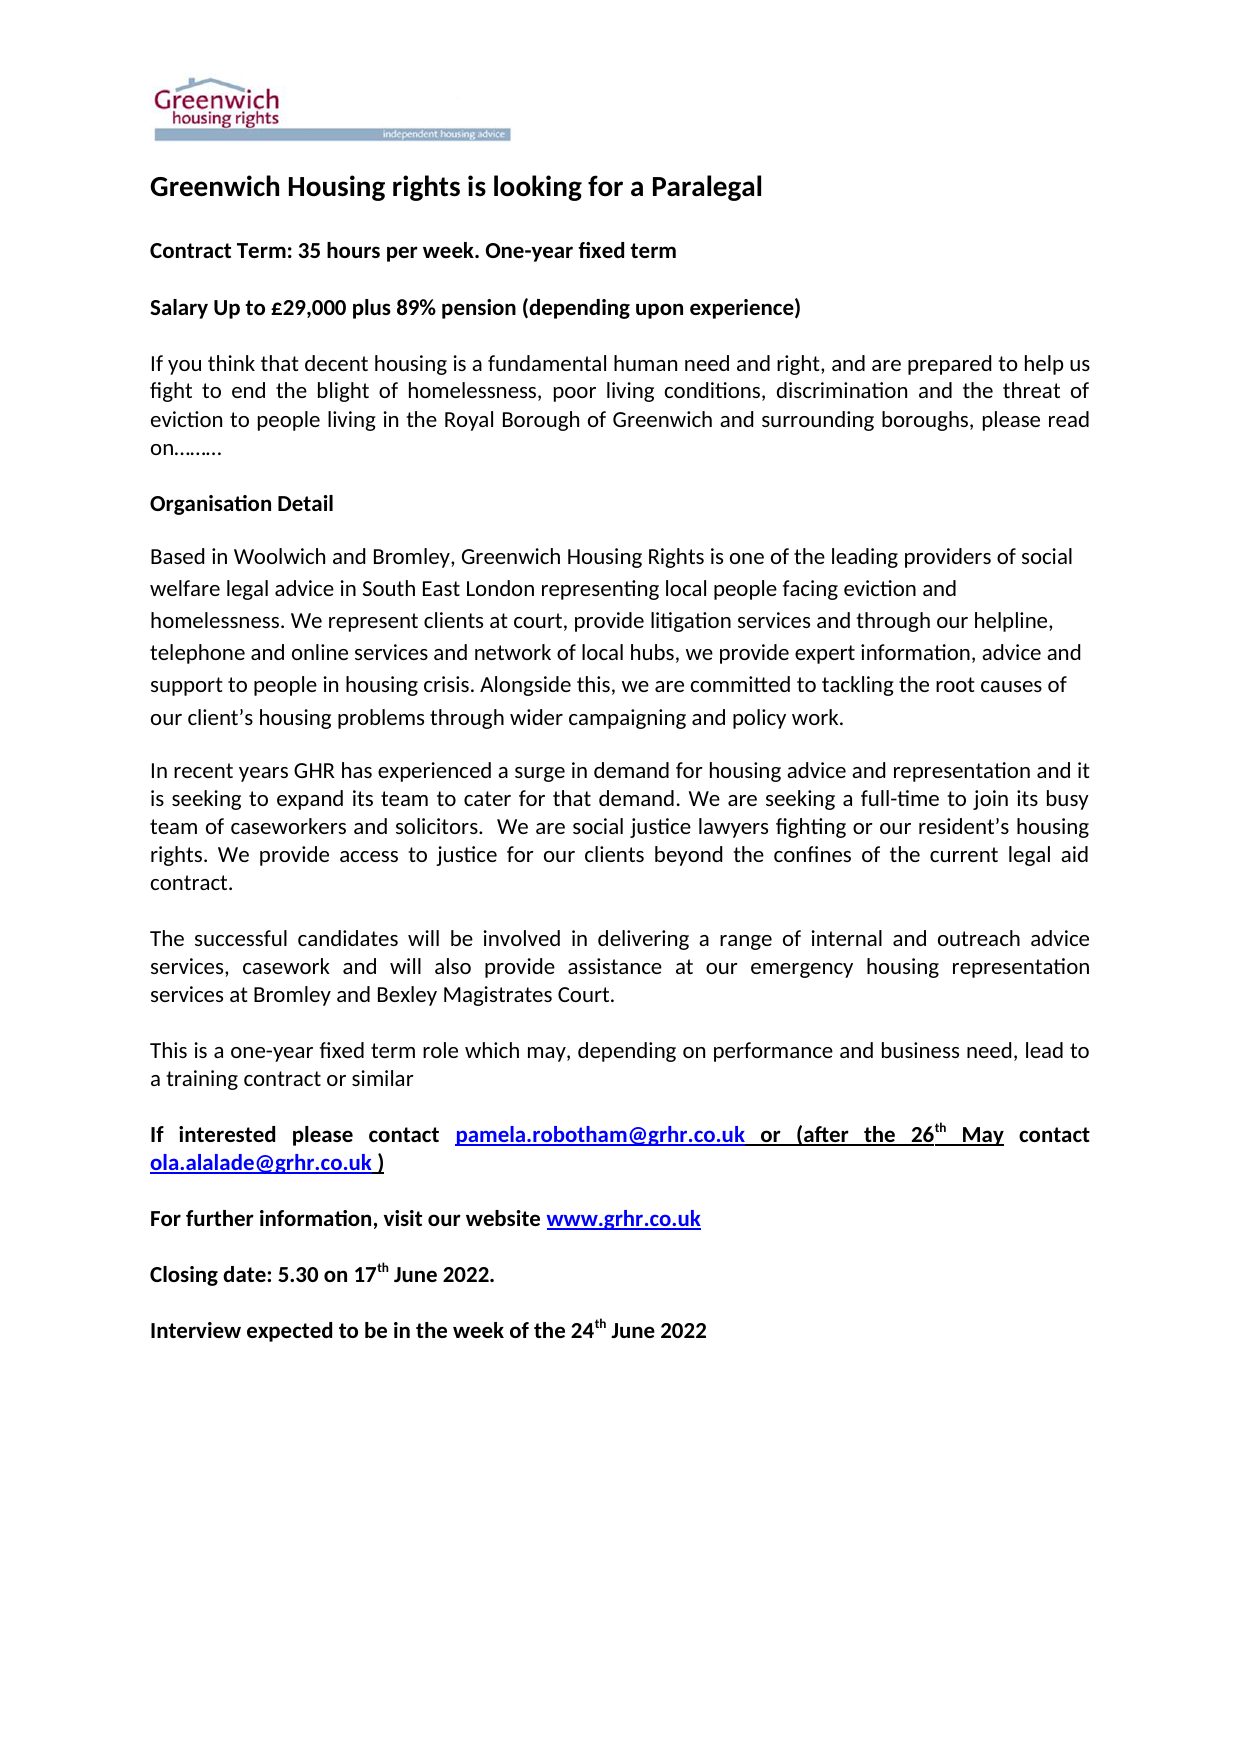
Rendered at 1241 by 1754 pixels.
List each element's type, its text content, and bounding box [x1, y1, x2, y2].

text Salary Up to £29,000 plus 89% pension (depending upon experience) [150, 293, 1090, 321]
text Based in Woolwich and Bromley, Greenwich Housing Rights is one of the leading providers of social welfare legal advice in South East London representing local people facing eviction and homelessness. We represent clients at court, provide litigation services and through our helpline, telephone and online services and network of local hubs, we provide expert information, advice and support to people in housing crisis. Alongside this, we are committed to tackling the root causes of our client’s housing problems through wider campaigning and policy work. [150, 542, 1090, 731]
text Organisation Detail [150, 489, 1090, 517]
text This is a one-year fixed term role which may, depending on performance and business need, lead to a training contract or similar [150, 1036, 1090, 1092]
text If you think that decent housing is a fundamental human need and right, and are prepared to help us fight to end the blight of homelessness, poor living conditions, discrimination and the threat of eviction to people living in the Royal Borough of Greenwich and surrounding boroughs, please read on……… [150, 349, 1090, 461]
picture [150, 73, 514, 143]
text For further information, visit our website www.grhr.co.uk [150, 1204, 1090, 1232]
text Closing date: 5.30 on 17th June 2022. [150, 1260, 1090, 1288]
text The successful candidates will be involved in delivering a range of internal and outreach advice services, casework and will also provide assistance at our emergency housing representation services at Bromley and Bexley Magistrates Court. [150, 924, 1090, 1008]
text If interested please contact pamela.robotham@grhr.co.uk or (after the 26th May contact ola.alalade@grhr.co.uk ) [150, 1120, 1090, 1176]
text Contract Term: 35 hours per week. One-year fixed term [150, 237, 1090, 264]
text Greenwich Housing rights is looking for a Paralegal [150, 168, 1090, 203]
text In recent years GHR has experienced a surge in demand for housing advice and representation and it is seeking to expand its team to cater for that demand. We are seeking a full-time to join its busy team of caseworkers and solicitors. We are social justice lawyers fighting or our resident’s housing rights. We provide access to justice for our clients beyond the confines of the current legal aid contract. [150, 756, 1090, 896]
text Interview expected to be in the week of the 24th June 2022 [150, 1316, 1090, 1344]
